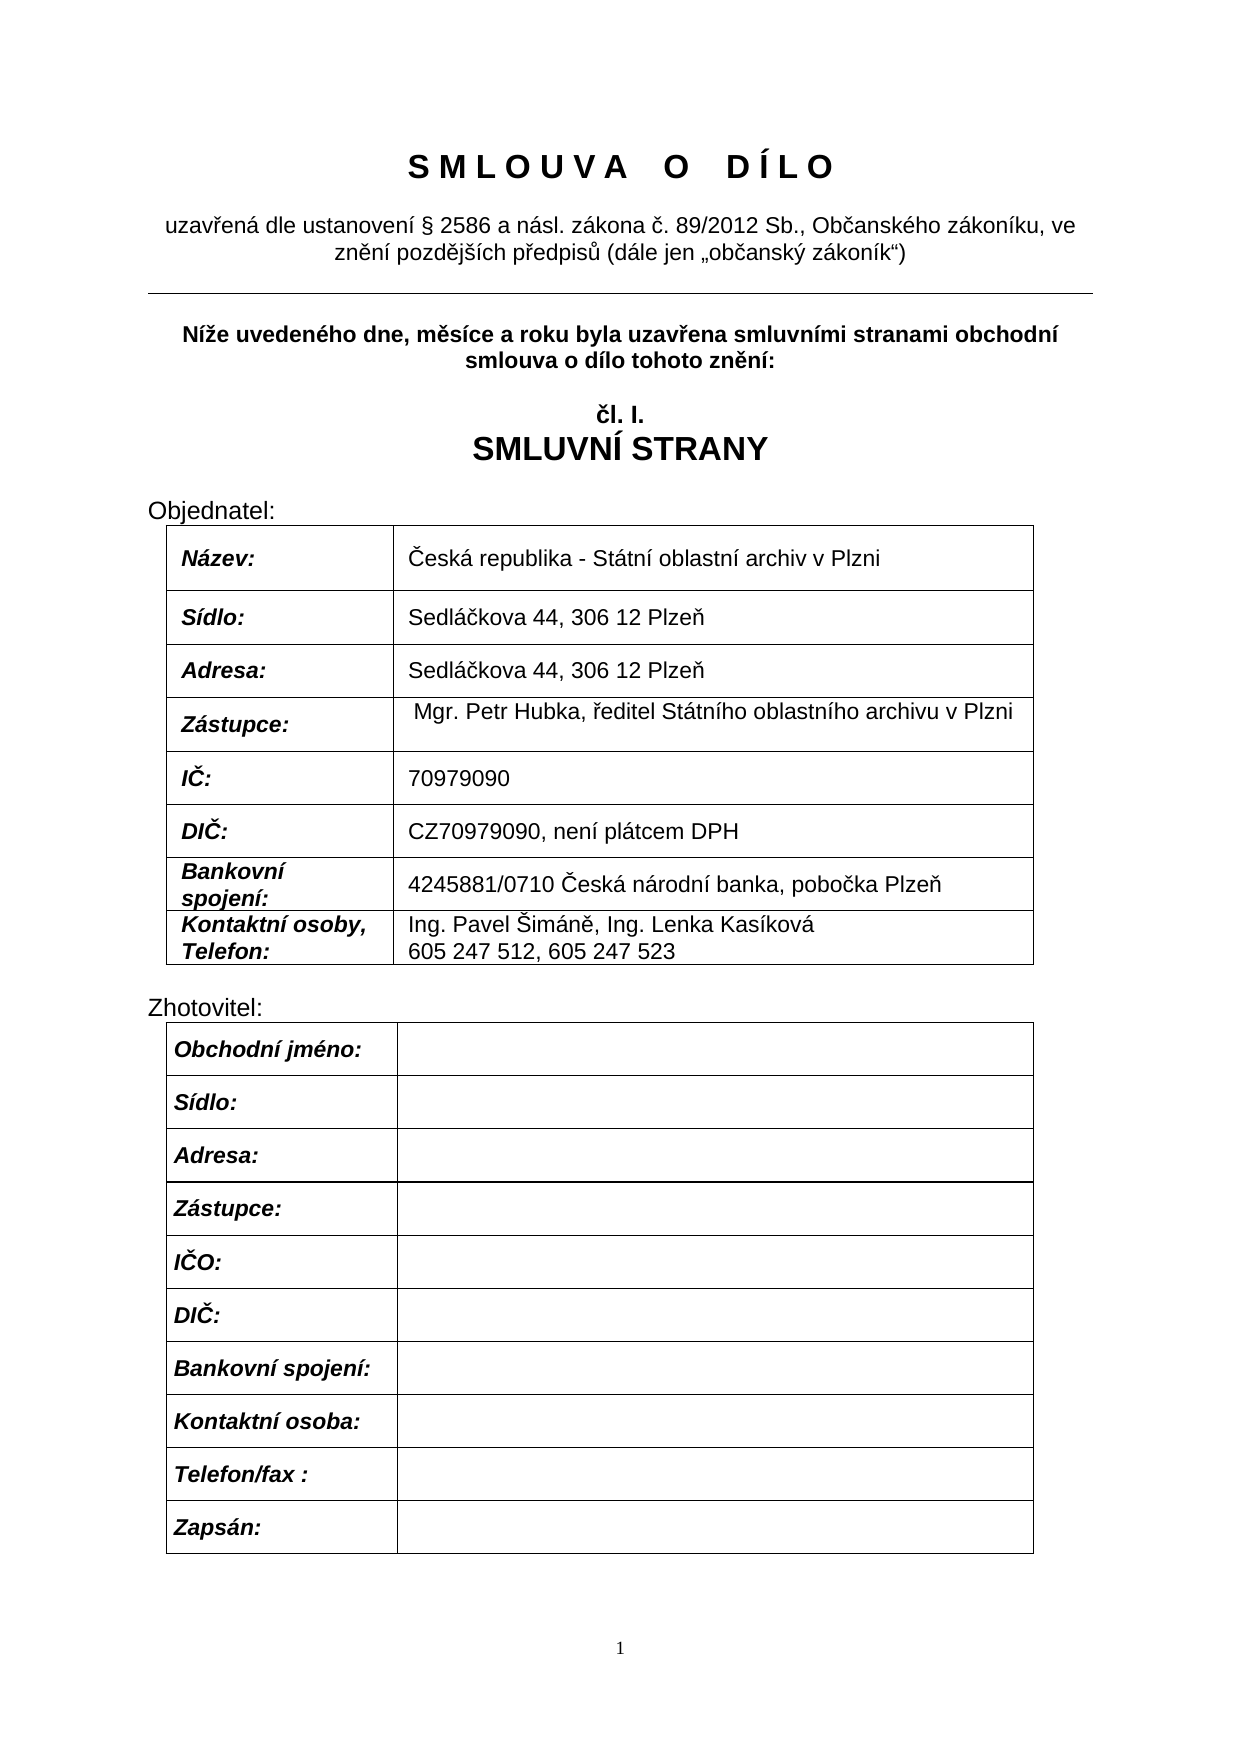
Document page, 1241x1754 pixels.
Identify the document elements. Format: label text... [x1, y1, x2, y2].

table_header [398, 1023, 1033, 1075]
table_cell Zástupce: [167, 1183, 397, 1234]
text uzavřená dle ustanovení § 2586 a násl. zákona č. 89/2012 Sb., Občanského zákoníku, ve znění pozdějších předpisů (dále jen „občanský zákoník“) [148, 212, 1093, 265]
table_cell IČ: [167, 752, 393, 804]
table_cell Sídlo: [167, 1076, 397, 1128]
table_cell DIČ: [167, 805, 393, 857]
table_cell DIČ: [167, 1289, 397, 1341]
table_header Česká republika - Státní oblastní archiv v Plzni [394, 526, 1033, 590]
table_cell Sedláčkova 44, 306 12 Plzeň [394, 591, 1033, 643]
table_header Obchodní jméno: [167, 1023, 397, 1075]
table_cell Kontaktní osoby, Telefon: [167, 911, 393, 963]
table_cell 70979090 [394, 752, 1033, 804]
text Níže uvedeného dne, měsíce a roku byla uzavřena smluvními stranami obchodní smlouva o dílo tohoto znění: [148, 321, 1093, 374]
table_header Název: [167, 526, 393, 590]
table_cell 4245881/0710 Česká národní banka, pobočka Plzeň [394, 858, 1033, 910]
table_cell Bankovní spojení: [167, 1342, 397, 1394]
table_cell [398, 1501, 1033, 1553]
text Zhotovitel: [148, 993, 1093, 1022]
text Objednatel: [148, 496, 1093, 525]
table_cell [398, 1129, 1033, 1181]
table_cell [398, 1448, 1033, 1500]
table_cell Zástupce: [167, 698, 393, 751]
table_cell [398, 1076, 1033, 1128]
table_cell [398, 1236, 1033, 1288]
title S M L O U V A O D Í L O [148, 148, 1093, 186]
table_cell IČO: [167, 1236, 397, 1288]
table_cell Ing. Pavel Šimáně, Ing. Lenka Kasíková 605 247 512, 605 247 523 [394, 911, 1033, 963]
table_cell Mgr. Petr Hubka, ředitel Státního oblastního archivu v Plzni [394, 698, 1033, 751]
table_cell [398, 1342, 1033, 1394]
subtitle SMLUVNÍ STRANY [148, 429, 1093, 467]
table_cell Kontaktní osoba: [167, 1395, 397, 1447]
table_cell CZ70979090, není plátcem DPH [394, 805, 1033, 857]
text čl. I. [148, 400, 1093, 429]
table_cell [398, 1289, 1033, 1341]
table_cell Adresa: [167, 1129, 397, 1181]
table_cell Bankovní spojení: [167, 858, 393, 910]
table_cell Zapsán: [167, 1501, 397, 1553]
table_cell Telefon/fax : [167, 1448, 397, 1500]
table_cell Adresa: [167, 645, 393, 697]
table_cell [398, 1183, 1033, 1234]
table_cell [398, 1395, 1033, 1447]
table_cell Sedláčkova 44, 306 12 Plzeň [394, 645, 1033, 697]
table_cell Sídlo: [167, 591, 393, 643]
